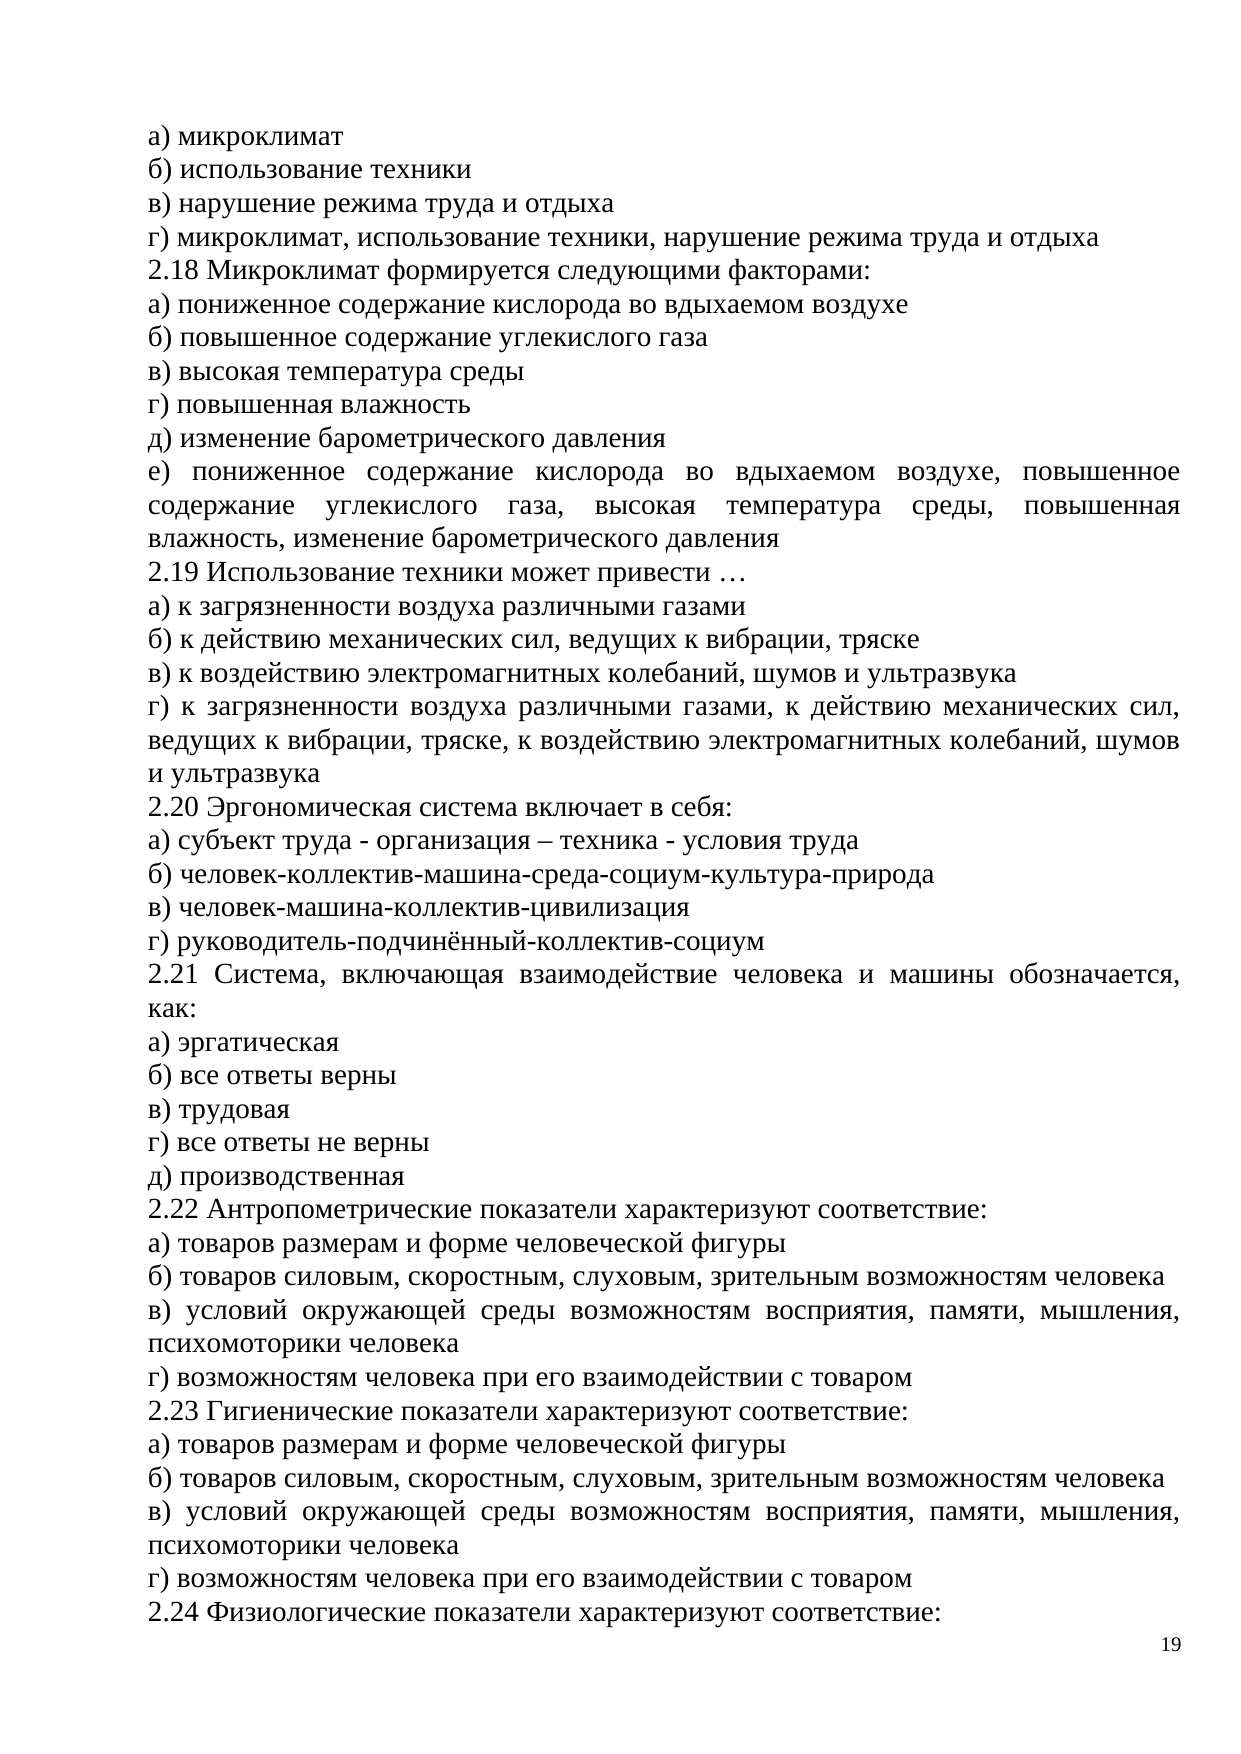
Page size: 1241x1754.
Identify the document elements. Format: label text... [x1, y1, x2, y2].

text г) микроклимат, использование техники, нарушение режима труда и отдыха [148, 219, 1181, 252]
text в) высокая температура среды [148, 353, 1181, 386]
text а) микроклимат [148, 118, 1181, 152]
text б) человек-коллектив-машина-среда-социум-культура-природа [148, 856, 1181, 889]
text в) нарушение режима труда и отдыха [148, 185, 1181, 219]
text д) изменение барометрического давления [148, 420, 1181, 453]
text в) человек-машина-коллектив-цивилизация [148, 889, 1181, 923]
text 2.20 Эргономическая система включает в себя: [148, 789, 1181, 822]
text г) возможностям человека при его взаимодействии с товаром [148, 1359, 1181, 1393]
text в) к воздействию электромагнитных колебаний, шумов и ультразвука [148, 655, 1181, 688]
text б) товаров силовым, скоростным, слуховым, зрительным возможностям человека [148, 1460, 1181, 1493]
text 2.21 Система, включающая взаимодействие человека и машины обозначается, как: [148, 957, 1181, 1024]
text г) к загрязненности воздуха различными газами, к действию механических сил, ведущих к вибрации, тряске, к воздействию электромагнитных колебаний, шумов и ультразвука [148, 688, 1181, 789]
text г) руководитель-подчинённый-коллектив-социум [148, 923, 1181, 957]
text а) товаров размерам и форме человеческой фигуры [148, 1225, 1181, 1258]
text б) использование техники [148, 152, 1181, 185]
text д) производственная [148, 1158, 1181, 1191]
text а) к загрязненности воздуха различными газами [148, 588, 1181, 621]
text б) повышенное содержание углекислого газа [148, 319, 1181, 353]
text 2.19 Использование техники может привести … [148, 554, 1181, 588]
text б) к действию механических сил, ведущих к вибрации, тряске [148, 621, 1181, 655]
text 2.22 Антропометрические показатели характеризуют соответствие: [148, 1191, 1181, 1225]
text а) эргатическая [148, 1024, 1181, 1057]
text 2.23 Гигиенические показатели характеризуют соответствие: [148, 1393, 1181, 1426]
text 2.24 Физиологические показатели характеризуют соответствие: [148, 1594, 1181, 1627]
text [148, 1493, 1181, 1560]
text в) условий окружающей среды возможностям восприятия, памяти, мышления, психомоторики человека [148, 1292, 1181, 1359]
text б) все ответы верны [148, 1057, 1181, 1091]
text г) повышенная влажность [148, 386, 1181, 420]
text а) товаров размерам и форме человеческой фигуры [148, 1426, 1181, 1460]
text 2.18 Микроклимат формируется следующими факторами: [148, 252, 1181, 286]
text г) возможностям человека при его взаимодействии с товаром [148, 1560, 1181, 1594]
text а) субъект труда - организация – техника - условия труда [148, 822, 1181, 856]
text г) все ответы не верны [148, 1124, 1181, 1158]
text в) трудовая [148, 1091, 1181, 1124]
text б) товаров силовым, скоростным, слуховым, зрительным возможностям человека [148, 1258, 1181, 1292]
text а) пониженное содержание кислорода во вдыхаемом воздухе [148, 286, 1181, 319]
text е) пониженное содержание кислорода во вдыхаемом воздухе, повышенное содержание углекислого газа, высокая температура среды, повышенная влажность, изменение барометрического давления [148, 453, 1181, 554]
